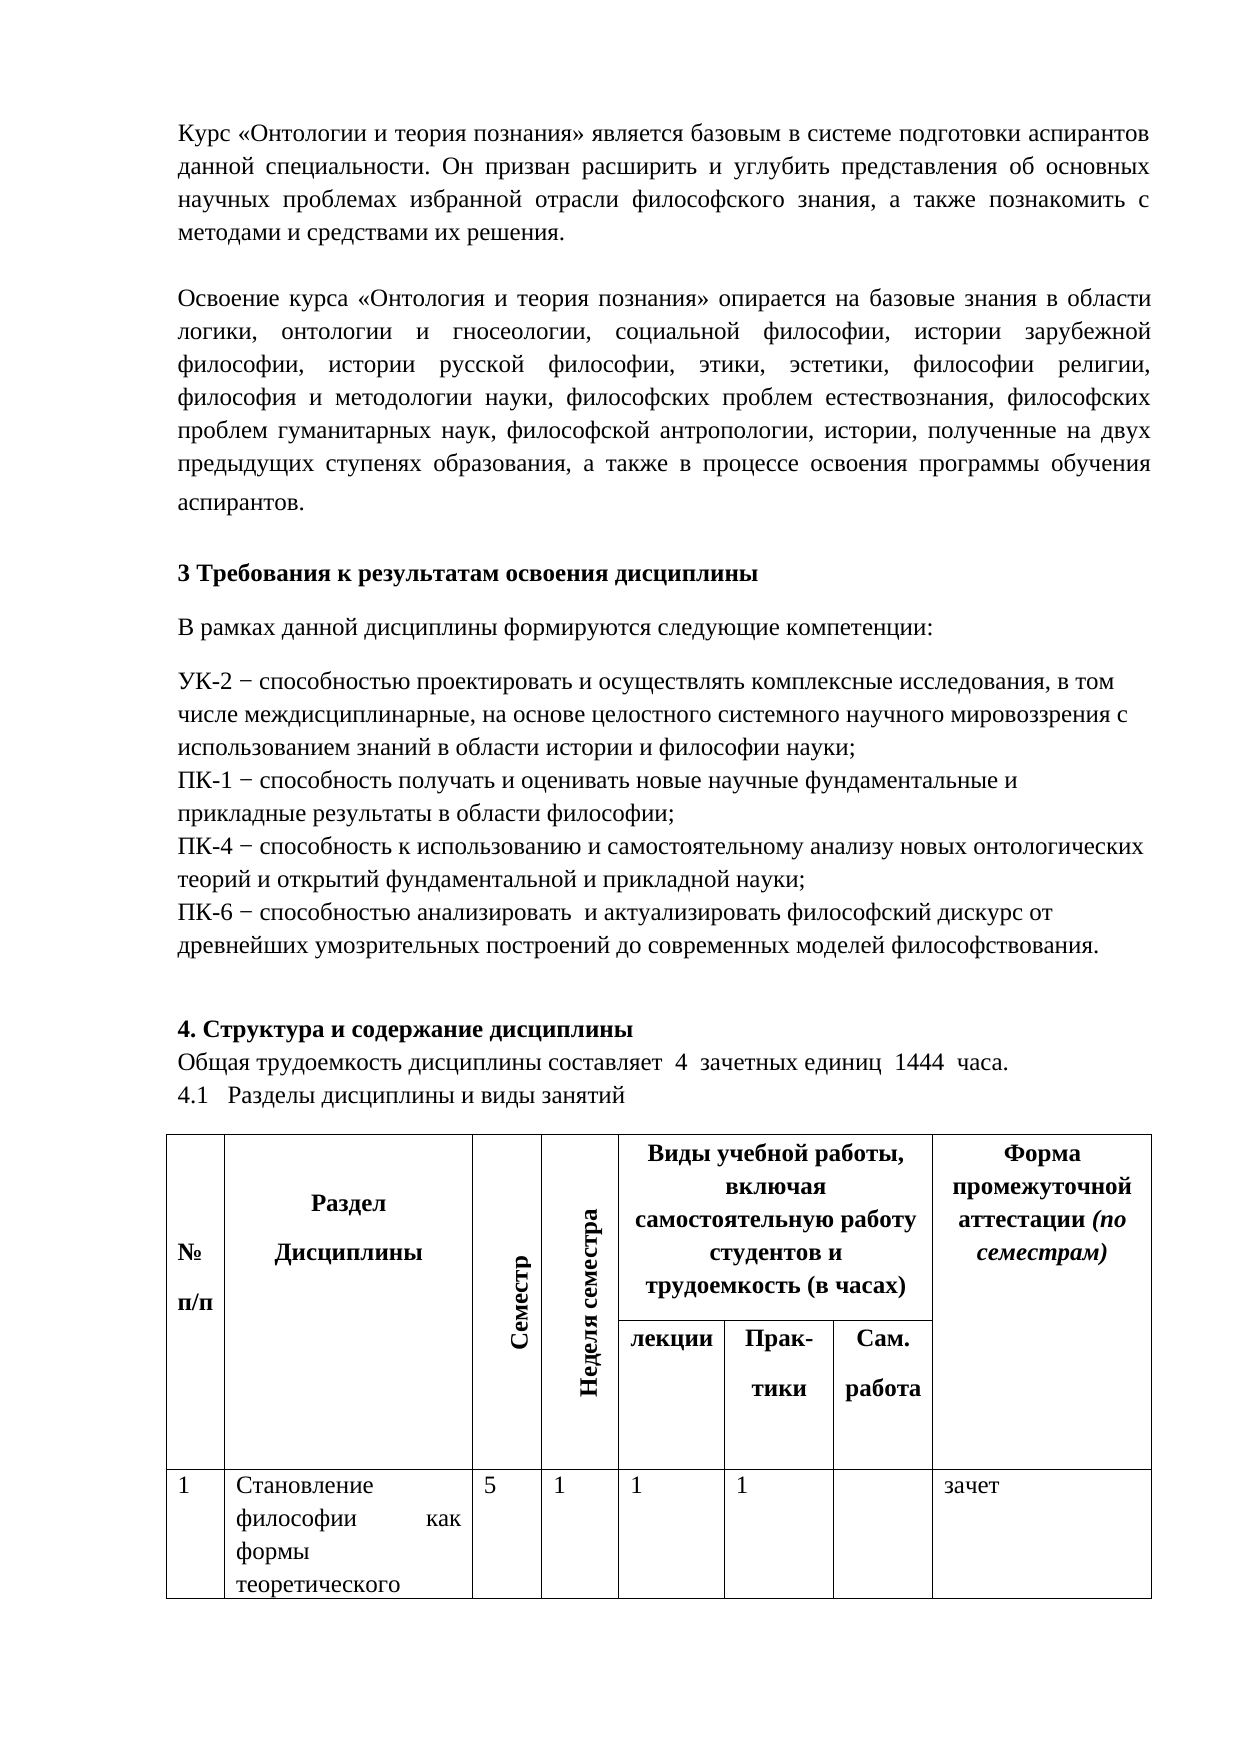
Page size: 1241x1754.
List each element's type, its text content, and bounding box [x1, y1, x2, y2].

text 4.1 Разделы дисциплины и виды занятий [177, 1080, 1152, 1109]
text 3 Требования к результатам освоения дисциплины [177, 558, 1152, 587]
table_cell [834, 1470, 932, 1597]
table_header Раздел Дисциплины [225, 1135, 472, 1469]
table_header Семестр [473, 1135, 541, 1469]
table_cell 1 [542, 1470, 618, 1597]
text В рамках данной дисциплины формируются следующие компетенции: [177, 612, 1152, 641]
table_cell Прак- тики [725, 1321, 833, 1469]
table_cell зачет [933, 1470, 1151, 1597]
text ПК-6 − способностью анализировать и актуализировать философский дискурс от древнейших умозрительных построений до современных моделей философствования. [177, 897, 1152, 959]
table_cell 5 [473, 1470, 541, 1597]
table_cell 1 [725, 1470, 833, 1597]
table_header № п/п [167, 1135, 224, 1469]
text 4. Структура и содержание дисциплины [177, 1014, 1152, 1043]
text УК-2 − способностью проектировать и осуществлять комплексные исследования, в том числе междисциплинарные, на основе целостного системного научного мировоззрения с использованием знаний в области истории и философии науки; [177, 666, 1152, 761]
table_header Неделя семестра [542, 1135, 618, 1469]
table_header Форма промежуточной аттестации (по семестрам) [933, 1135, 1151, 1469]
table_cell 1 [167, 1470, 224, 1597]
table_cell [225, 1470, 472, 1597]
text Общая трудоемкость дисциплины составляет 4 зачетных единиц 1444 часа. [177, 1047, 1152, 1076]
text ПК-1 − способность получать и оценивать новые научные фундаментальные и прикладные результаты в области философии; [177, 765, 1152, 827]
text Курс «Онтологии и теория познания» является базовым в системе подготовки аспирантов данной специальности. Он призван расширить и углубить представления об основных научных проблемах избранной отрасли философского знания, а также познакомить с методами и средствами их решения. [178, 118, 1151, 246]
table_cell 1 [619, 1470, 724, 1597]
text Освоение курса «Онтология и теория познания» опирается на базовые знания в области логики, онтологии и гносеологии, социальной философии, истории зарубежной философии, истории русской философии, этики, эстетики, философии религии, философия и методологии науки, философских проблем естествознания, философских проблем гуманитарных наук, философской антропологии, истории, полученные на двух предыдущих ступенях образования, а также в процессе освоения программы обучения аспирантов. [177, 283, 1152, 518]
table_cell лекции [619, 1321, 724, 1469]
table_header Виды учебной работы, включая самостоятельную работу студентов и трудоемкость (в часах) [619, 1135, 932, 1319]
table_cell Сам. работа [834, 1321, 932, 1469]
text ПК-4 − способность к использованию и самостоятельному анализу новых онтологических теорий и открытий фундаментальной и прикладной науки; [177, 831, 1152, 893]
